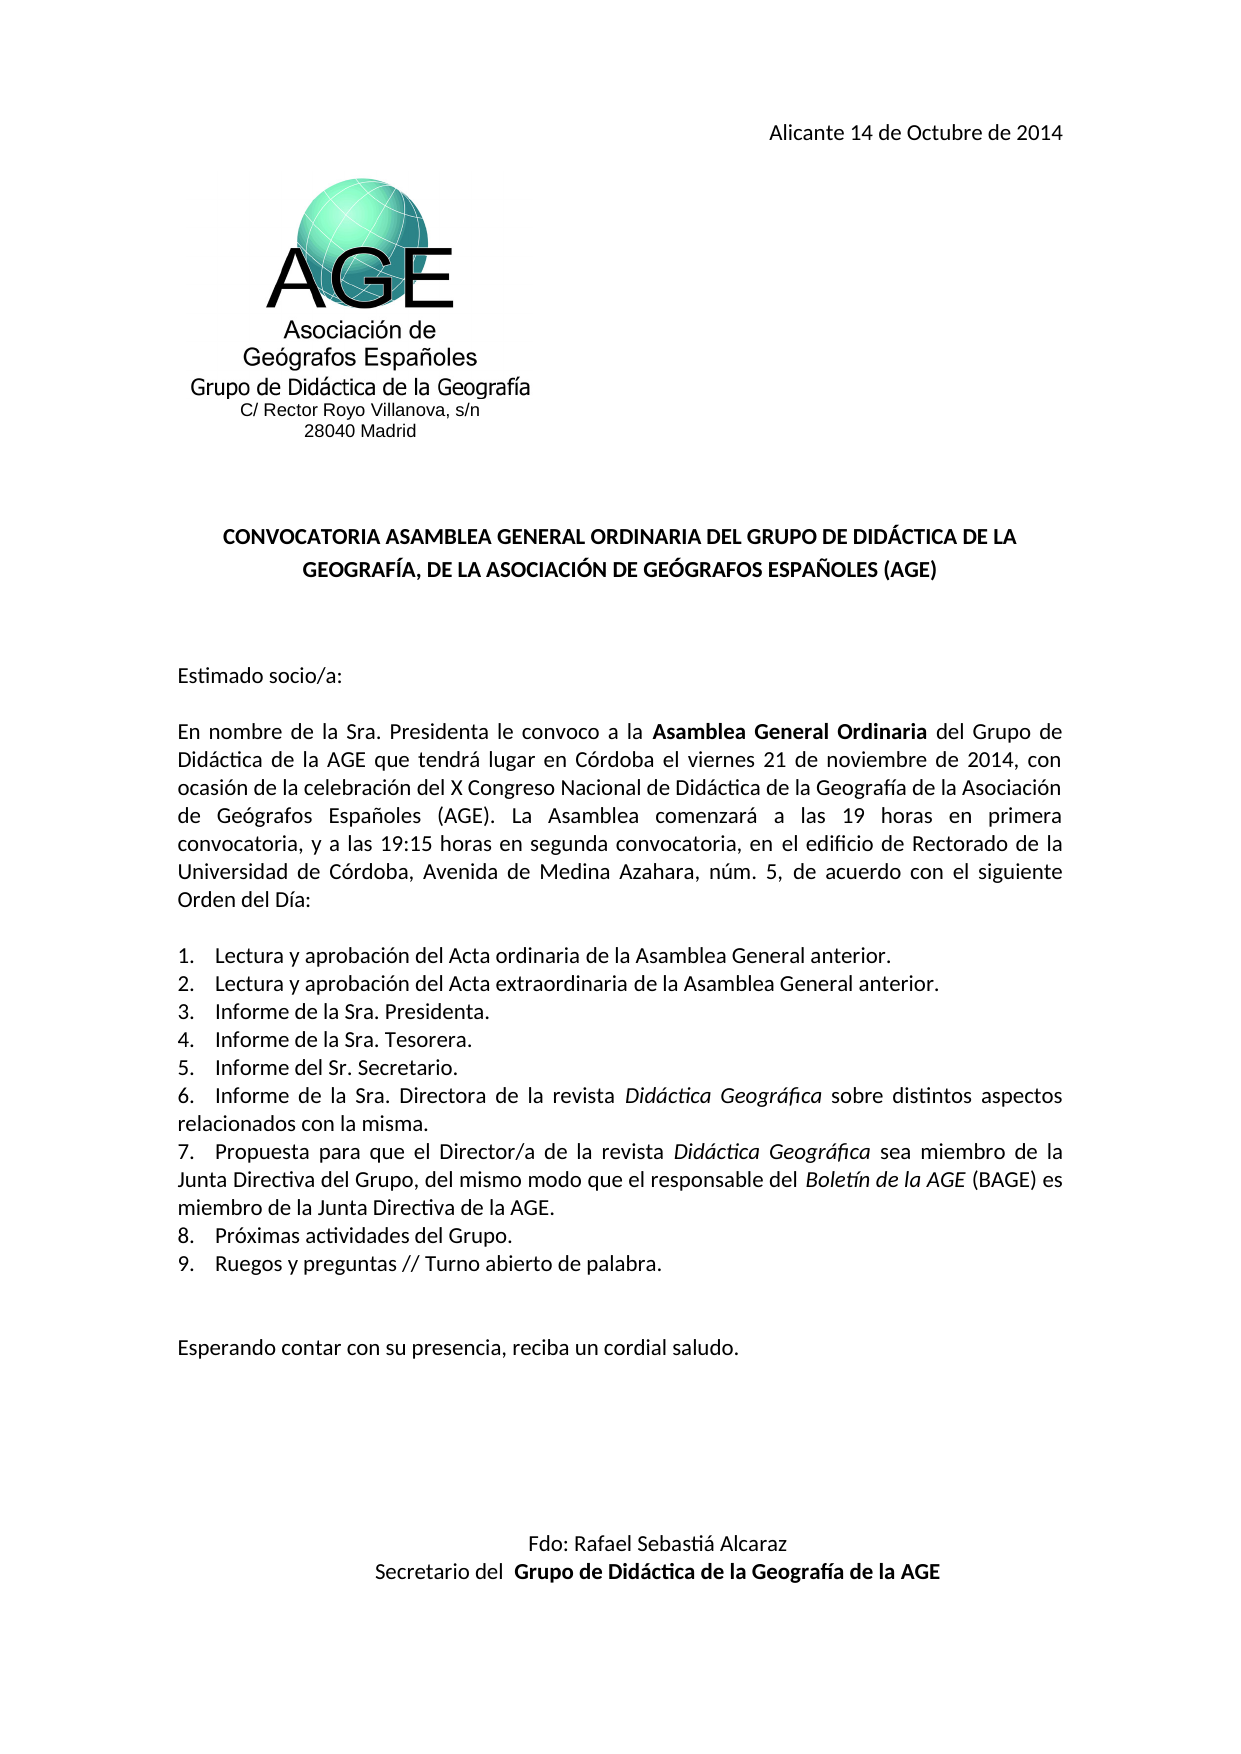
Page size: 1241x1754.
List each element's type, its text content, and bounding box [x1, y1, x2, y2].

text Alicante 14 de Octubre de 2014 [177, 118, 1063, 146]
list Informe de la Sra. Tesorera. [177, 1025, 1063, 1053]
list Lectura y aprobación del Acta ordinaria de la Asamblea General anterior. [177, 941, 1063, 969]
list Ruegos y preguntas // Turno abierto de palabra. [177, 1249, 1063, 1277]
list Informe de la Sra. Presidenta. [177, 997, 1063, 1025]
list Propuesta para que el Director/a de la revista Didáctica Geográfica sea miembro de la Junta Directiva del Grupo, del mismo modo que el responsable del Boletín de la AGE (BAGE) es miembro de la Junta Directiva de la AGE. [177, 1137, 1063, 1221]
text En nombre de la Sra. Presidenta le convoco a la Asamblea General Ordinaria del Grupo de Didáctica de la AGE que tendrá lugar en Córdoba el viernes 21 de noviembre de 2014, con ocasión de la celebración del X Congreso Nacional de Didáctica de la Geografía de la Asociación de Geógrafos Españoles (AGE). La Asamblea comenzará a las 19 horas en primera convocatoria, y a las 19:15 horas en segunda convocatoria, en el edificio de Rectorado de la Universidad de Córdoba, Avenida de Medina Azahara, núm. 5, de acuerdo con el siguiente Orden del Día: [177, 717, 1063, 913]
list Fdo: Rafael Sebastiá Alcaraz [252, 1529, 1063, 1557]
text Esperando contar con su presencia, reciba un cordial saludo. [177, 1333, 1063, 1361]
list Próximas actividades del Grupo. [177, 1221, 1063, 1249]
list Informe del Sr. Secretario. [177, 1053, 1063, 1081]
list Informe de la Sra. Directora de la revista Didáctica Geográfica sobre distintos aspectos relacionados con la misma. [177, 1081, 1063, 1137]
list Secretario del Grupo de Didáctica de de la AGE [252, 1557, 1063, 1585]
list Lectura y aprobación del Acta extraordinaria de la Asamblea General anterior. [177, 969, 1063, 997]
text CONVOCATORIA ASAMBLEA GENERAL ORDINARIA DEL GRUPO DE DIDÁCTICA DE , DE GEÓGRAFOS ESPAÑOLES (AGE) [177, 522, 1063, 583]
text Estimado socio/a: [177, 661, 1063, 689]
